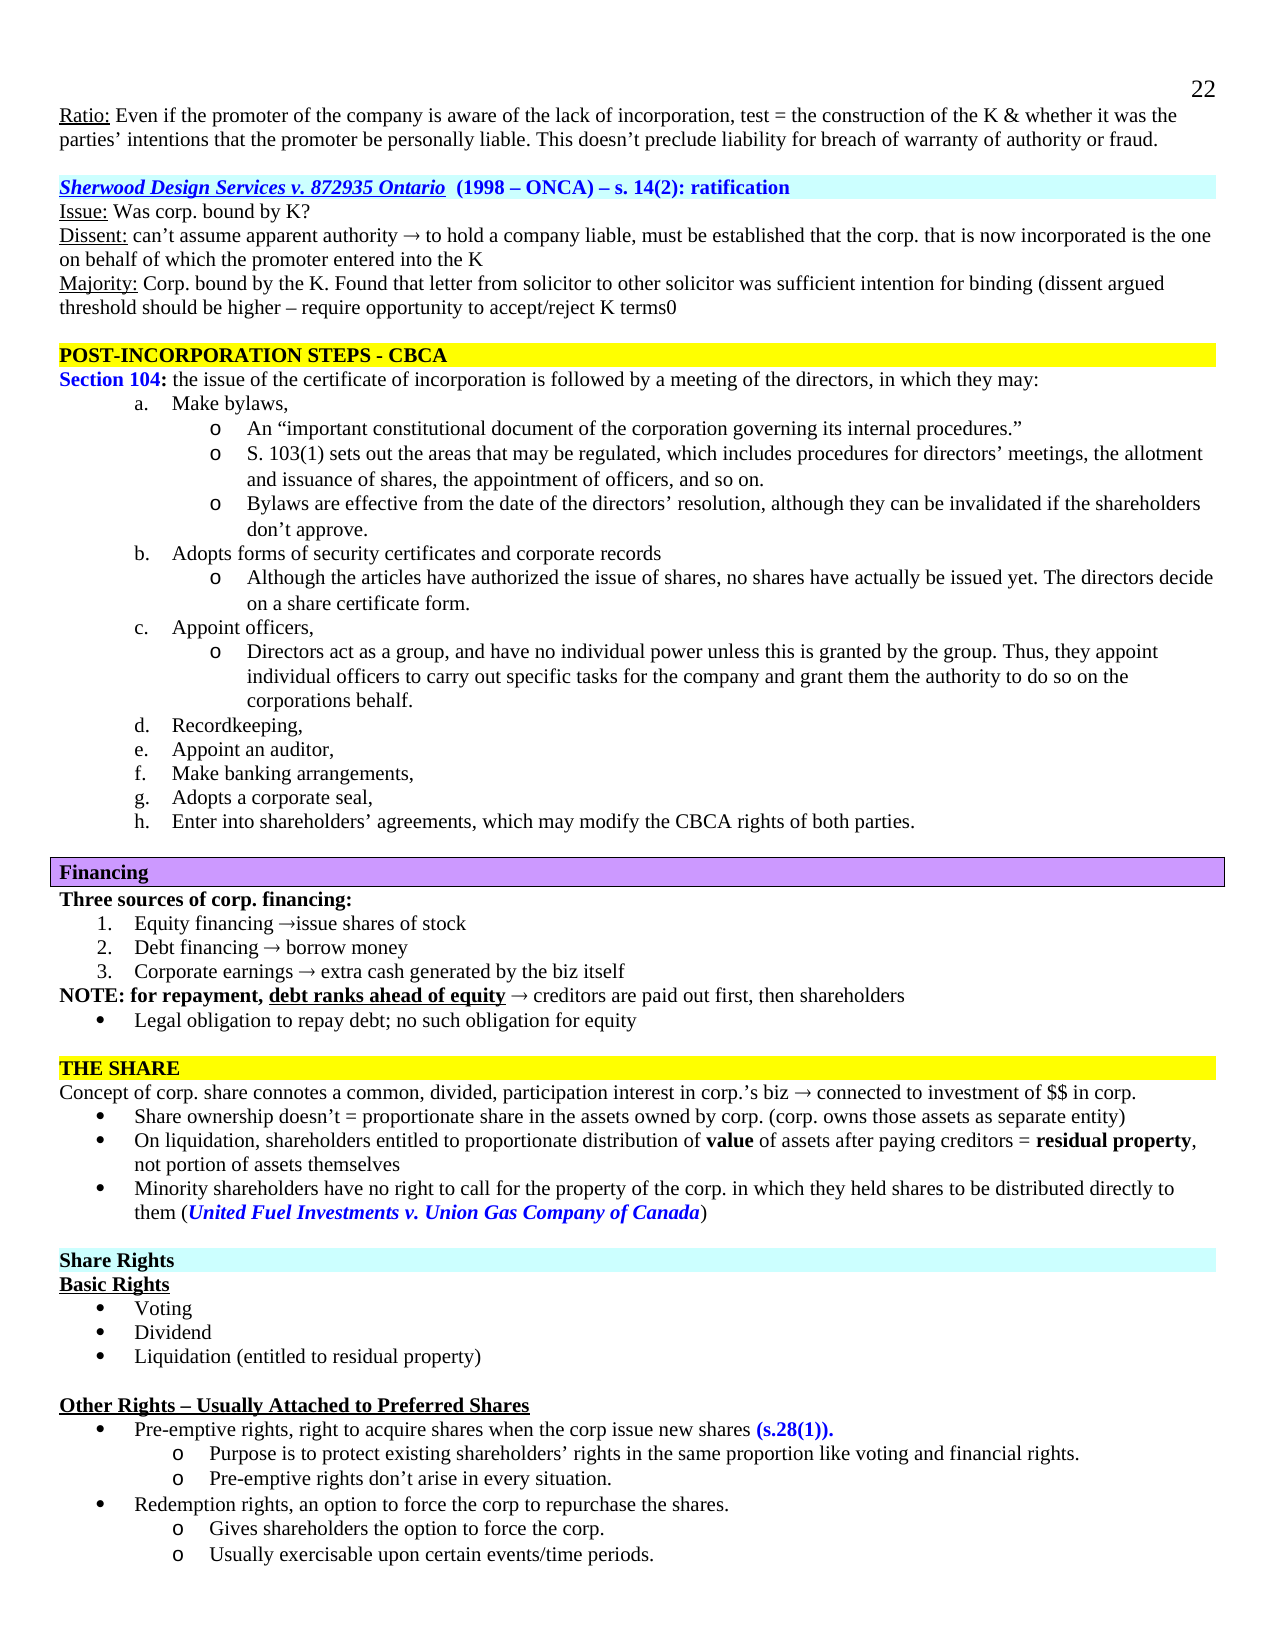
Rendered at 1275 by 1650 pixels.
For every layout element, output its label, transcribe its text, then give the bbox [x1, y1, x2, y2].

list Enter into shareholders’ agreements, which may modify the CBCA rights of both parties. [134, 809, 1216, 833]
list Pre-emptive rights, right to acquire shares when the corp issue new shares (s.28(1)). [97, 1417, 1216, 1441]
subtitle Sherwood Design Services v. 872935 Ontario (1998 – ONCA) – s. 14(2): ratification [59, 175, 1216, 199]
text Section 104: the issue of the certificate of incorporation is followed by a meeting of the directors, in which they may: [59, 367, 1216, 391]
list Usually exercisable upon certain events/time periods. [172, 1542, 1216, 1568]
list Share ownership doesn’t = proportionate share in the assets owned by corp. (corp. owns those assets as separate entity) [97, 1104, 1216, 1128]
list Debt financing borrow money [97, 935, 1216, 959]
text Issue: Was corp. bound by K? [59, 199, 1216, 223]
list Directors act as a group, and have no individual power unless this is granted by the group. Thus, they appoint individual officers to carry out specific tasks for the company and grant them the authority to do so on the corporations behalf. [209, 639, 1216, 712]
text NOTE: for repayment, debt ranks ahead of equity creditors are paid out first, then shareholders [59, 983, 1216, 1007]
subtitle Financing [51, 858, 1224, 886]
list Legal obligation to repay debt; no such obligation for equity [97, 1007, 1216, 1032]
text Dissent: can’t assume apparent authority to hold a company liable, must be established that the corp. that is now incorporated is the one on behalf of which the promoter entered into the K [59, 223, 1216, 271]
list Recordkeeping, [134, 712, 1216, 737]
list Appoint officers, [134, 614, 1216, 639]
list Corporate earnings extra cash generated by the biz itself [97, 959, 1216, 983]
text Three sources of corp. financing: [59, 887, 1216, 911]
list Make banking arrangements, [134, 761, 1216, 785]
text Ratio: Even if the promoter of the company is aware of the lack of incorporation, test = the construction of the K & whether it was the parties’ intentions that the promoter be personally liable. This doesn’t preclude liability for breach of warranty of authority or fraud. [59, 103, 1216, 151]
list Gives shareholders the option to force the corp. [172, 1516, 1216, 1542]
list Appoint an auditor, [134, 737, 1216, 761]
list On liquidation, shareholders entitled to proportionate distribution of value of assets after paying creditors = residual property, not portion of assets themselves [97, 1128, 1216, 1176]
list Make bylaws, [134, 391, 1216, 415]
list An “important constitutional document of the corporation governing its internal procedures.” [209, 415, 1216, 441]
subtitle POST-INCORPORATION STEPS - CBCA [59, 343, 1216, 367]
list Voting [97, 1296, 1216, 1320]
list Bylaws are effective from the date of the directors’ resolution, although they can be invalidated if the shareholders don’t approve. [209, 491, 1216, 541]
subtitle THE SHARE [59, 1056, 1216, 1080]
list S. 103(1) sets out the areas that may be regulated, which includes procedures for directors’ meetings, the allotment and issuance of shares, the appointment of officers, and so on. [209, 441, 1216, 491]
list Although the articles have authorized the issue of shares, no shares have actually be issued yet. The directors decide on a share certificate form. [209, 565, 1216, 614]
text Other Rights – Usually Attached to Preferred Shares [59, 1392, 1216, 1417]
list Adopts forms of security certificates and corporate records [134, 541, 1216, 565]
list Purpose is to protect existing shareholders’ rights in the same proportion like voting and financial rights. [172, 1441, 1216, 1466]
list Liquidation (entitled to residual property) [97, 1344, 1216, 1368]
list Pre-emptive rights don’t arise in every situation. [172, 1466, 1216, 1492]
list Dividend [97, 1320, 1216, 1344]
text Majority: Corp. bound by the K. Found that letter from solicitor to other solicitor was sufficient intention for binding (dissent argued threshold should be higher – require opportunity to accept/reject K terms0 [59, 271, 1216, 319]
list Redemption rights, an option to force the corp to repurchase the shares. [97, 1492, 1216, 1516]
subtitle Share Rights [59, 1248, 1216, 1272]
list Equity financing issue shares of stock [97, 911, 1216, 935]
text Concept of corp. share connotes a common, divided, participation interest in corp.’s biz connected to investment of $$ in corp. [59, 1080, 1216, 1104]
list Minority shareholders have no right to call for the property of the corp. in which they held shares to be distributed directly to them (United Fuel Investments v. Union Gas Company of Canada) [97, 1176, 1216, 1224]
list Adopts a corporate seal, [134, 785, 1216, 809]
text Basic Rights [59, 1272, 1216, 1296]
